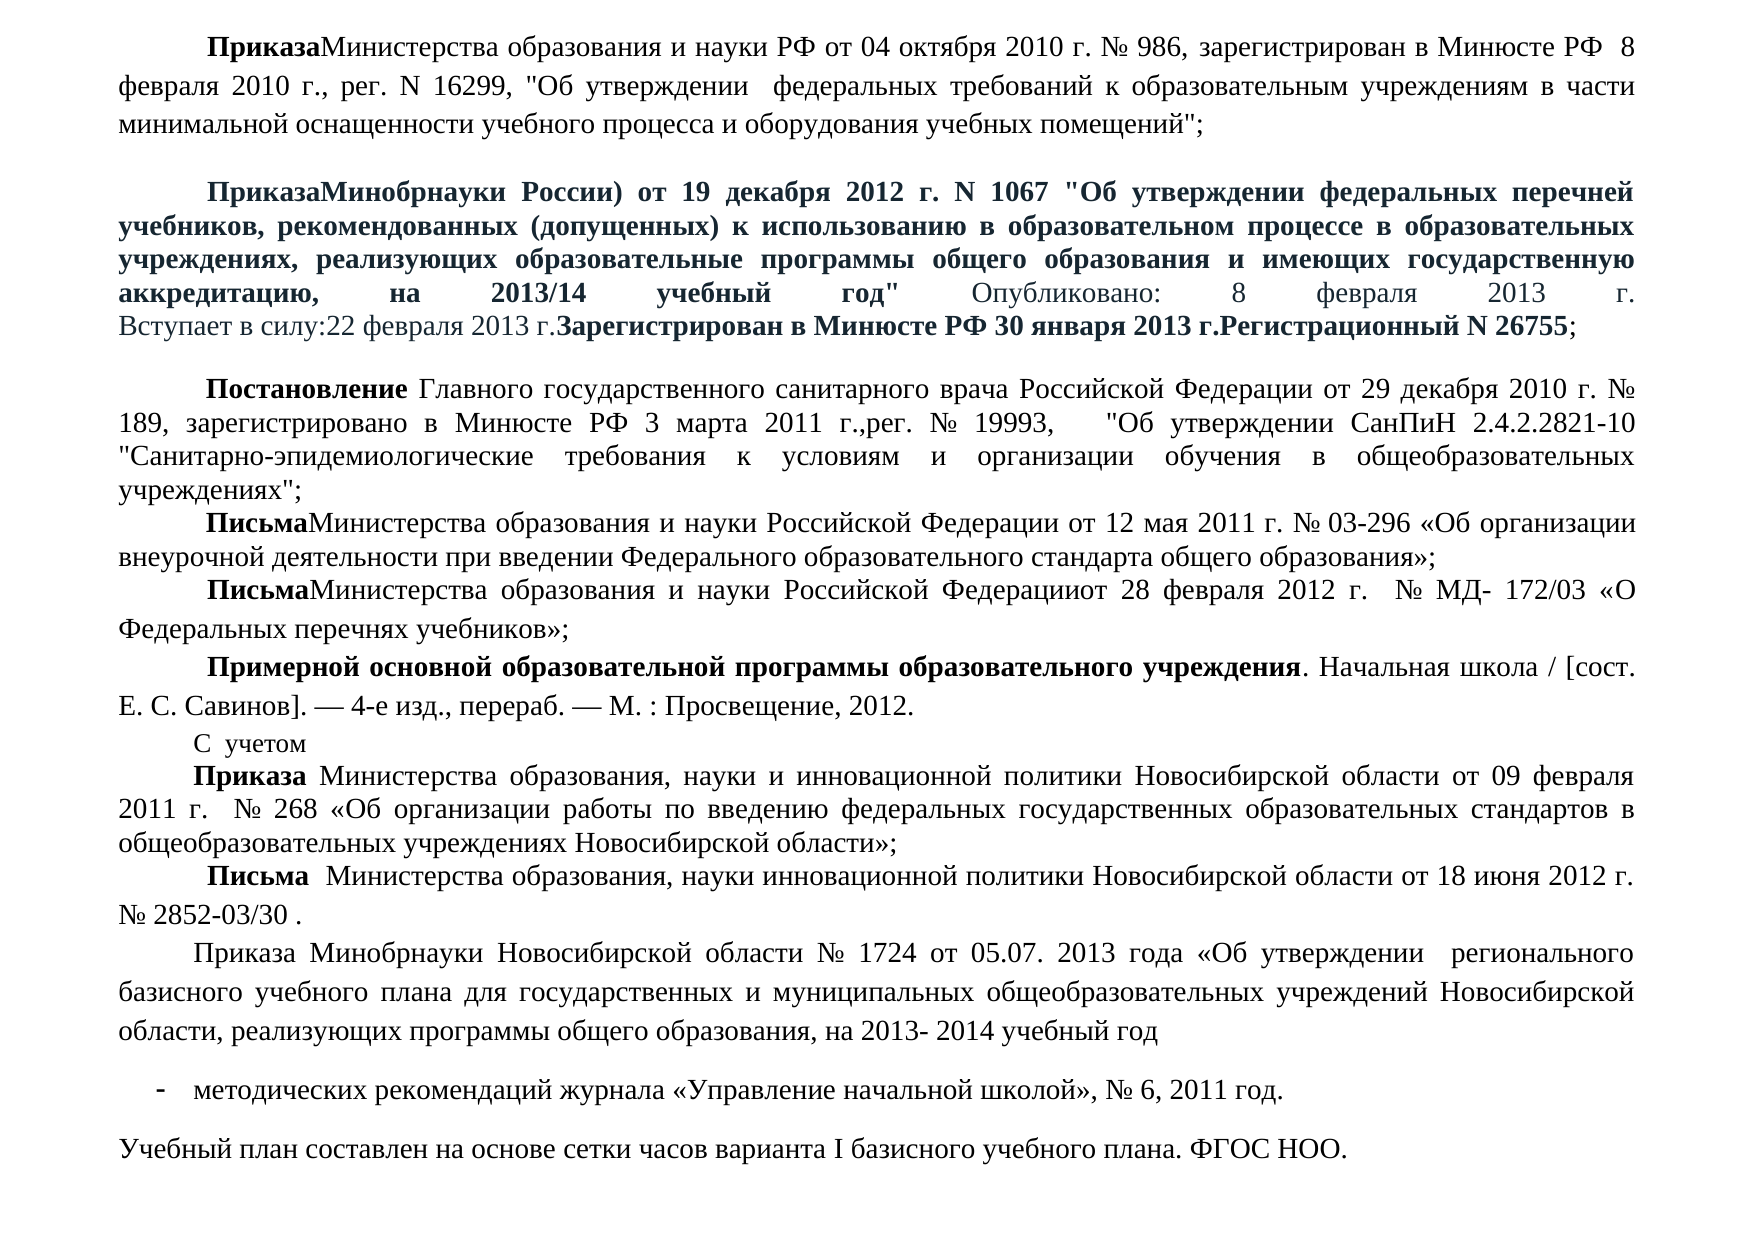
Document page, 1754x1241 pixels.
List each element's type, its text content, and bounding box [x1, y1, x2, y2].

text С учетом [118, 727, 1636, 758]
title ПисьмаМинистерства образования и науки Российской Федерацииот 28 февраля 2012 г. № МД- 172/03 «О Федеральных перечнях учебников»; [118, 572, 1636, 644]
text ПисьмаМинистерства образования и науки Российской Федерации от 12 мая 2011 г. № 03-296 «Об организации внеурочной деятельности при введении Федерального образовательного стандарта общего образования»; [118, 505, 1636, 572]
text Учебный план составлен на основе сетки часов варианта I базисного учебного плана. ФГОС НОО. [118, 1131, 1636, 1165]
text Приказа Министерства образования, науки и инновационной политики Новосибирской области от 09 февраля 2011 г. № 268 «Об организации работы по введению федеральных государственных образовательных стандартов в общеобразовательных учреждениях Новосибирской области»; [118, 758, 1636, 858]
list методических рекомендаций журнала «Управление начальной школой», № 6, 2011 год. [156, 1072, 1636, 1106]
text Приказа Минобрнауки Новосибирской области № 1724 от 05.07. 2013 года «Об утверждении регионального базисного учебного плана для государственных и муниципальных общеобразовательных учреждений Новосибирской области, реализующих программы общего образования, на 2013- 2014 учебный год [118, 936, 1636, 1046]
text ПриказаМинобрнауки России) от 19 декабря 2012 г. N 1067 "Об утверждении федеральных перечней учебников, рекомендованных (допущенных) к использованию в образовательном процессе в образовательных учреждениях, реализующих образовательные программы общего образования и имеющих государственную аккредитацию, на 2013/14 учебный год" Опубликовано: 8 февраля 2013 г. Вступает в силу:22 февраля 2013 г.Зарегистрирован в Минюсте РФ 30 января 2013 г.Регистрационный N 26755; [118, 174, 1636, 342]
text Постановление Главного государственного санитарного врача Российской Федерации от 29 декабря 2010 г. № 189, зарегистрировано в Минюсте РФ 3 марта 2011 г.,рег. № 19993, "Об утверждении СанПиН 2.4.2.2821-10 "Санитарно-эпидемиологические требования к условиям и организации обучения в общеобразовательных учреждениях"; [118, 371, 1636, 505]
text ПриказаМинистерства образования и науки РФ от 04 октября 2010 г. № 986, зарегистрирован в Минюсте РФ 8 февраля 2010 г., рег. N 16299, "Об утверждении федеральных требований к образовательным учреждениям в части минимальной оснащенности учебного процесса и оборудования учебных помещений"; [118, 29, 1636, 140]
title Примерной основной образовательной программы образовательного учреждения. Начальная школа / [сост. Е. С. Савинов]. — 4-е изд., перераб. — М. : Просвещение, 2012. [118, 649, 1636, 722]
text Письма Министерства образования, науки инновационной политики Новосибирской области от 18 июня 2012 г. № 2852-03/30 . [118, 858, 1636, 931]
